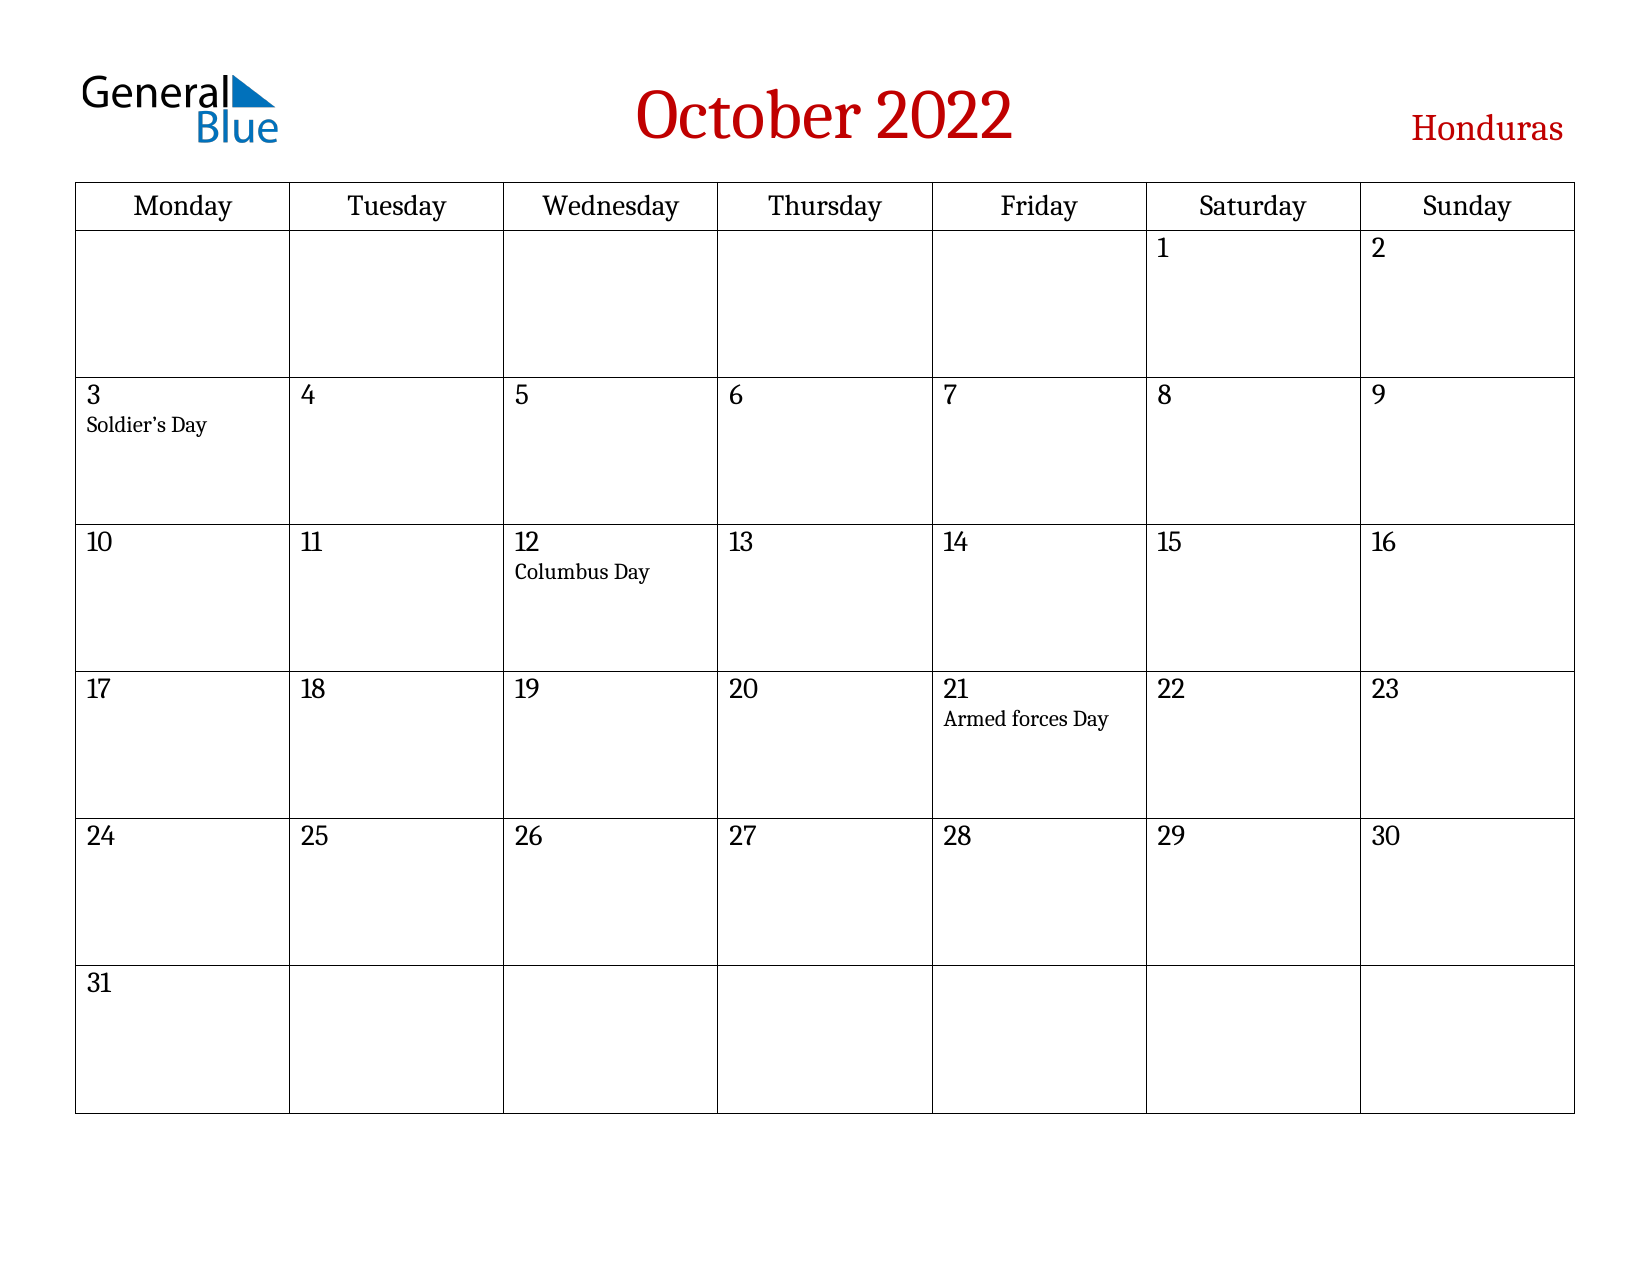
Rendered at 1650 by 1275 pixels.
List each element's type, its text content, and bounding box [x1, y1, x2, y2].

table_cell [1147, 412, 1360, 524]
table_cell [290, 706, 503, 818]
table_cell [718, 231, 932, 264]
table_cell [718, 265, 932, 377]
table_cell [290, 559, 503, 671]
table_cell 7 [933, 378, 1146, 412]
table_cell [933, 966, 1146, 1000]
table_cell [290, 1000, 503, 1112]
table_cell [933, 559, 1146, 671]
table_cell [1361, 966, 1574, 1000]
table_header October 2022 [504, 75, 1146, 182]
table_cell [718, 559, 932, 671]
table_cell [504, 1000, 717, 1112]
table_cell [1147, 559, 1360, 671]
table_cell Monday [76, 183, 289, 230]
table_cell 25 [290, 819, 503, 853]
table_cell [1361, 265, 1574, 377]
table_cell [1361, 559, 1574, 671]
table_cell Sunday [1361, 183, 1574, 230]
table_header [76, 75, 503, 182]
table_cell 18 [290, 672, 503, 706]
table_cell Thursday [718, 183, 932, 230]
table_cell 26 [504, 819, 717, 853]
picture [82, 75, 278, 143]
table_cell 16 [1361, 525, 1574, 559]
table_cell [933, 853, 1146, 965]
table_cell 2 [1361, 231, 1574, 264]
table_cell [76, 559, 289, 671]
table_cell [1361, 853, 1574, 965]
table_cell 5 [504, 378, 717, 412]
table_cell [1361, 706, 1574, 818]
table_cell 4 [290, 378, 503, 412]
table_cell 17 [76, 672, 289, 706]
table_cell 8 [1147, 378, 1360, 412]
table_cell [504, 966, 717, 1000]
table_cell [933, 265, 1146, 377]
table_cell [1147, 265, 1360, 377]
table_cell 20 [718, 672, 932, 706]
table_cell [290, 412, 503, 524]
table_cell 24 [76, 819, 289, 853]
table_cell Soldier’s Day [76, 412, 289, 524]
table_cell 19 [504, 672, 717, 706]
table_cell [290, 265, 503, 377]
table_cell 14 [933, 525, 1146, 559]
table_cell [504, 706, 717, 818]
table_cell [76, 1000, 289, 1112]
table_cell [1147, 966, 1360, 1000]
table_cell 9 [1361, 378, 1574, 412]
table_cell 13 [718, 525, 932, 559]
table_cell Columbus Day [504, 559, 717, 671]
table_cell [1147, 706, 1360, 818]
table_cell 12 [504, 525, 717, 559]
table_cell [504, 265, 717, 377]
table_cell [504, 853, 717, 965]
table_cell 22 [1147, 672, 1360, 706]
table_cell [933, 1000, 1146, 1112]
table_cell 27 [718, 819, 932, 853]
table_cell [718, 1000, 932, 1112]
table_cell [718, 853, 932, 965]
table_cell 11 [290, 525, 503, 559]
table_cell 10 [76, 525, 289, 559]
table_cell [933, 231, 1146, 264]
table_header Honduras [1146, 75, 1574, 182]
table_cell 1 [1147, 231, 1360, 264]
table_cell [504, 231, 717, 264]
table_cell [1361, 412, 1574, 524]
table_cell [76, 231, 289, 264]
table_cell Armed forces Day [933, 706, 1146, 818]
table_cell [290, 231, 503, 264]
table_cell Friday [933, 183, 1146, 230]
table_cell [76, 706, 289, 818]
table_cell 31 [76, 966, 289, 1000]
table_cell [504, 412, 717, 524]
table_cell 28 [933, 819, 1146, 853]
table_cell Wednesday [504, 183, 717, 230]
table_cell [290, 853, 503, 965]
table_cell [1147, 1000, 1360, 1112]
table_cell [718, 412, 932, 524]
table_cell [1147, 853, 1360, 965]
table_cell [718, 706, 932, 818]
table_cell Saturday [1147, 183, 1360, 230]
table_cell [933, 412, 1146, 524]
table_cell 3 [76, 378, 289, 412]
table_cell 23 [1361, 672, 1574, 706]
table_cell 30 [1361, 819, 1574, 853]
table_cell 21 [933, 672, 1146, 706]
table_cell 29 [1147, 819, 1360, 853]
table_cell [290, 966, 503, 1000]
table_cell [76, 265, 289, 377]
table_cell [1361, 1000, 1574, 1112]
table_cell 15 [1147, 525, 1360, 559]
table_cell Tuesday [290, 183, 503, 230]
table_cell 6 [718, 378, 932, 412]
table_cell [718, 966, 932, 1000]
table_cell [76, 853, 289, 965]
